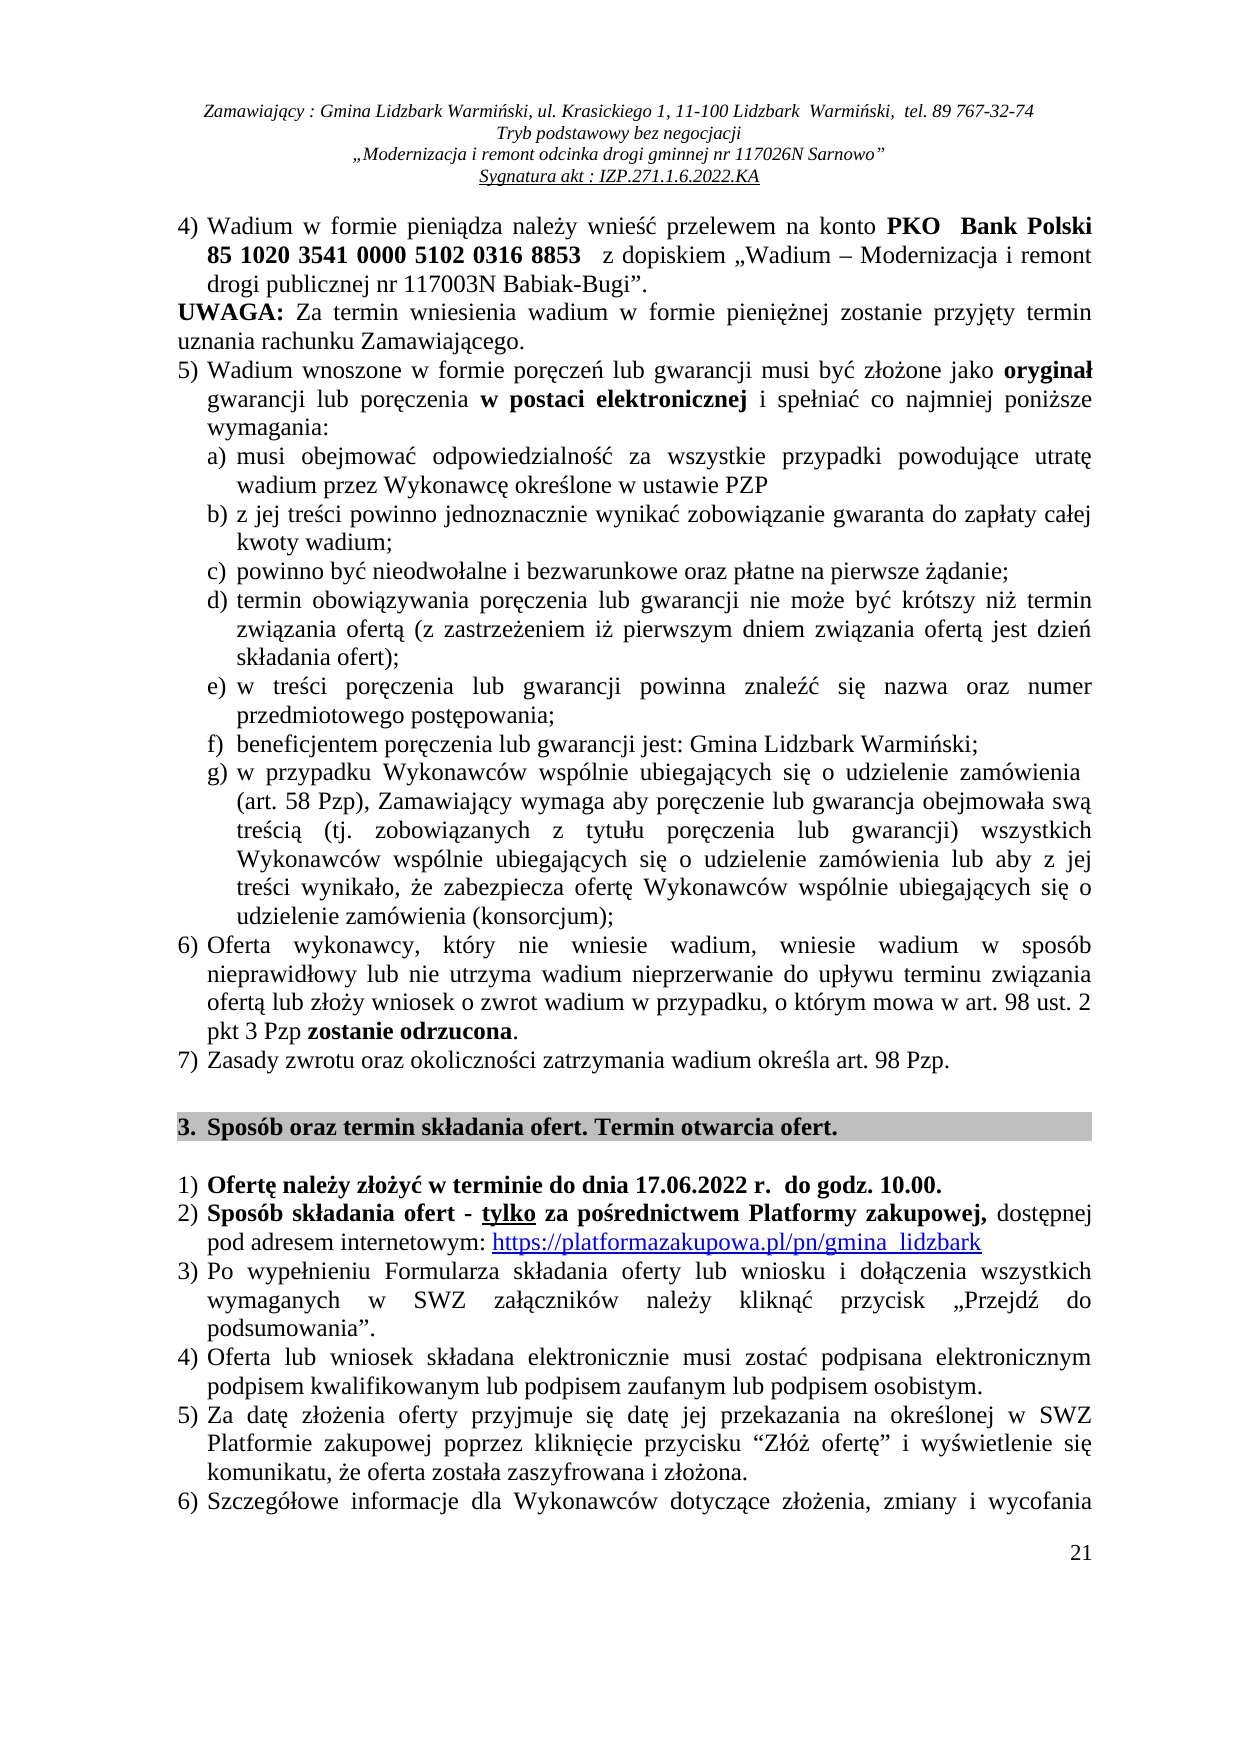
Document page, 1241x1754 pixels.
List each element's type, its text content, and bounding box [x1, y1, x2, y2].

list Oferta wykonawcy, który nie wniesie wadium, wniesie wadium w sposób nieprawidłowy lub nie utrzyma wadium nieprzerwanie do upływu terminu związania ofertą lub złoży wniosek o zwrot wadium w przypadku, o którym mowa w art. 98 ust. 2 pkt 3 Pzp zostanie odrzucona. [177, 930, 1092, 1045]
list z jej treści powinno jednoznacznie wynikać zobowiązanie gwaranta do zapłaty całej kwoty wadium; [207, 499, 1092, 556]
list w treści poręczenia lub gwarancji powinna znaleźć się nazwa oraz numer przedmiotowego postępowania; [207, 671, 1092, 729]
list Za datę złożenia oferty przyjmuje się datę jej przekazania na określonej w SWZ Platformie zakupowej poprzez kliknięcie przycisku “Złóż ofertę” i wyświetlenie się komunikatu, że oferta została zaszyfrowana i złożona. [177, 1400, 1092, 1486]
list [177, 1486, 1092, 1515]
list Wadium w formie pieniądza należy wnieść przelewem na konto PKO Bank Polski 85 1020 3541 0000 5102 0316 8853 z dopiskiem „Wadium – Modernizacja i remont drogi publicznej nr 117003N Babiak-Bugi”. [177, 211, 1092, 297]
list Sposób składania ofert - tylko za pośrednictwem Platformy zakupowej, dostępnej pod adresem internetowym: https://platformazakupowa.pl/pn/gmina_lidzbark [177, 1198, 1092, 1256]
list Ofertę należy złożyć w terminie do dnia 17.06.2022 r. do godz. 10.00. [177, 1170, 1092, 1198]
list w przypadku Wykonawców wspólnie ubiegających się o udzielenie zamówienia (art. 58 Pzp), Zamawiający wymaga aby poręczenie lub gwarancja obejmowała swą treścią (tj. zobowiązanych z tytułu poręczenia lub gwarancji) wszystkich Wykonawców wspólnie ubiegających się o udzielenie zamówienia lub aby z jej treści wynikało, że zabezpiecza ofertę Wykonawców wspólnie ubiegających się o udzielenie zamówienia (konsorcjum); [207, 757, 1092, 930]
list beneficjentem poręczenia lub gwarancji jest: Gmina Lidzbark Warmiński; [207, 729, 1092, 757]
text UWAGA: Za termin wniesienia wadium w formie pieniężnej zostanie przyjęty termin uznania rachunku Zamawiającego. [177, 297, 1092, 355]
list Wadium wnoszone w formie poręczeń lub gwarancji musi być złożone jako oryginał gwarancji lub poręczenia w postaci elektronicznej i spełniać co najmniej poniższe wymagania: [177, 355, 1092, 441]
list powinno być nieodwołalne i bezwarunkowe oraz płatne na pierwsze żądanie; [207, 556, 1092, 585]
list Po wypełnieniu Formularza składania oferty lub wniosku i dołączenia wszystkich wymaganych w SWZ załączników należy kliknąć przycisk „Przejdź do podsumowania”. [177, 1256, 1092, 1342]
subtitle Sposób oraz termin składania ofert. Termin otwarcia ofert. [177, 1112, 1092, 1141]
list musi obejmować odpowiedzialność za wszystkie przypadki powodujące utratę wadium przez Wykonawcę określone w ustawie PZP [207, 441, 1092, 499]
list Oferta lub wniosek składana elektronicznie musi zostać podpisana elektronicznym podpisem kwalifikowanym lub podpisem zaufanym lub podpisem osobistym. [177, 1342, 1092, 1400]
list Zasady zwrotu oraz okoliczności zatrzymania wadium określa art. 98 Pzp. [177, 1045, 1092, 1074]
list termin obowiązywania poręczenia lub gwarancji nie może być krótszy niż termin związania ofertą (z zastrzeżeniem iż pierwszym dniem związania ofertą jest dzień składania ofert); [207, 585, 1092, 671]
